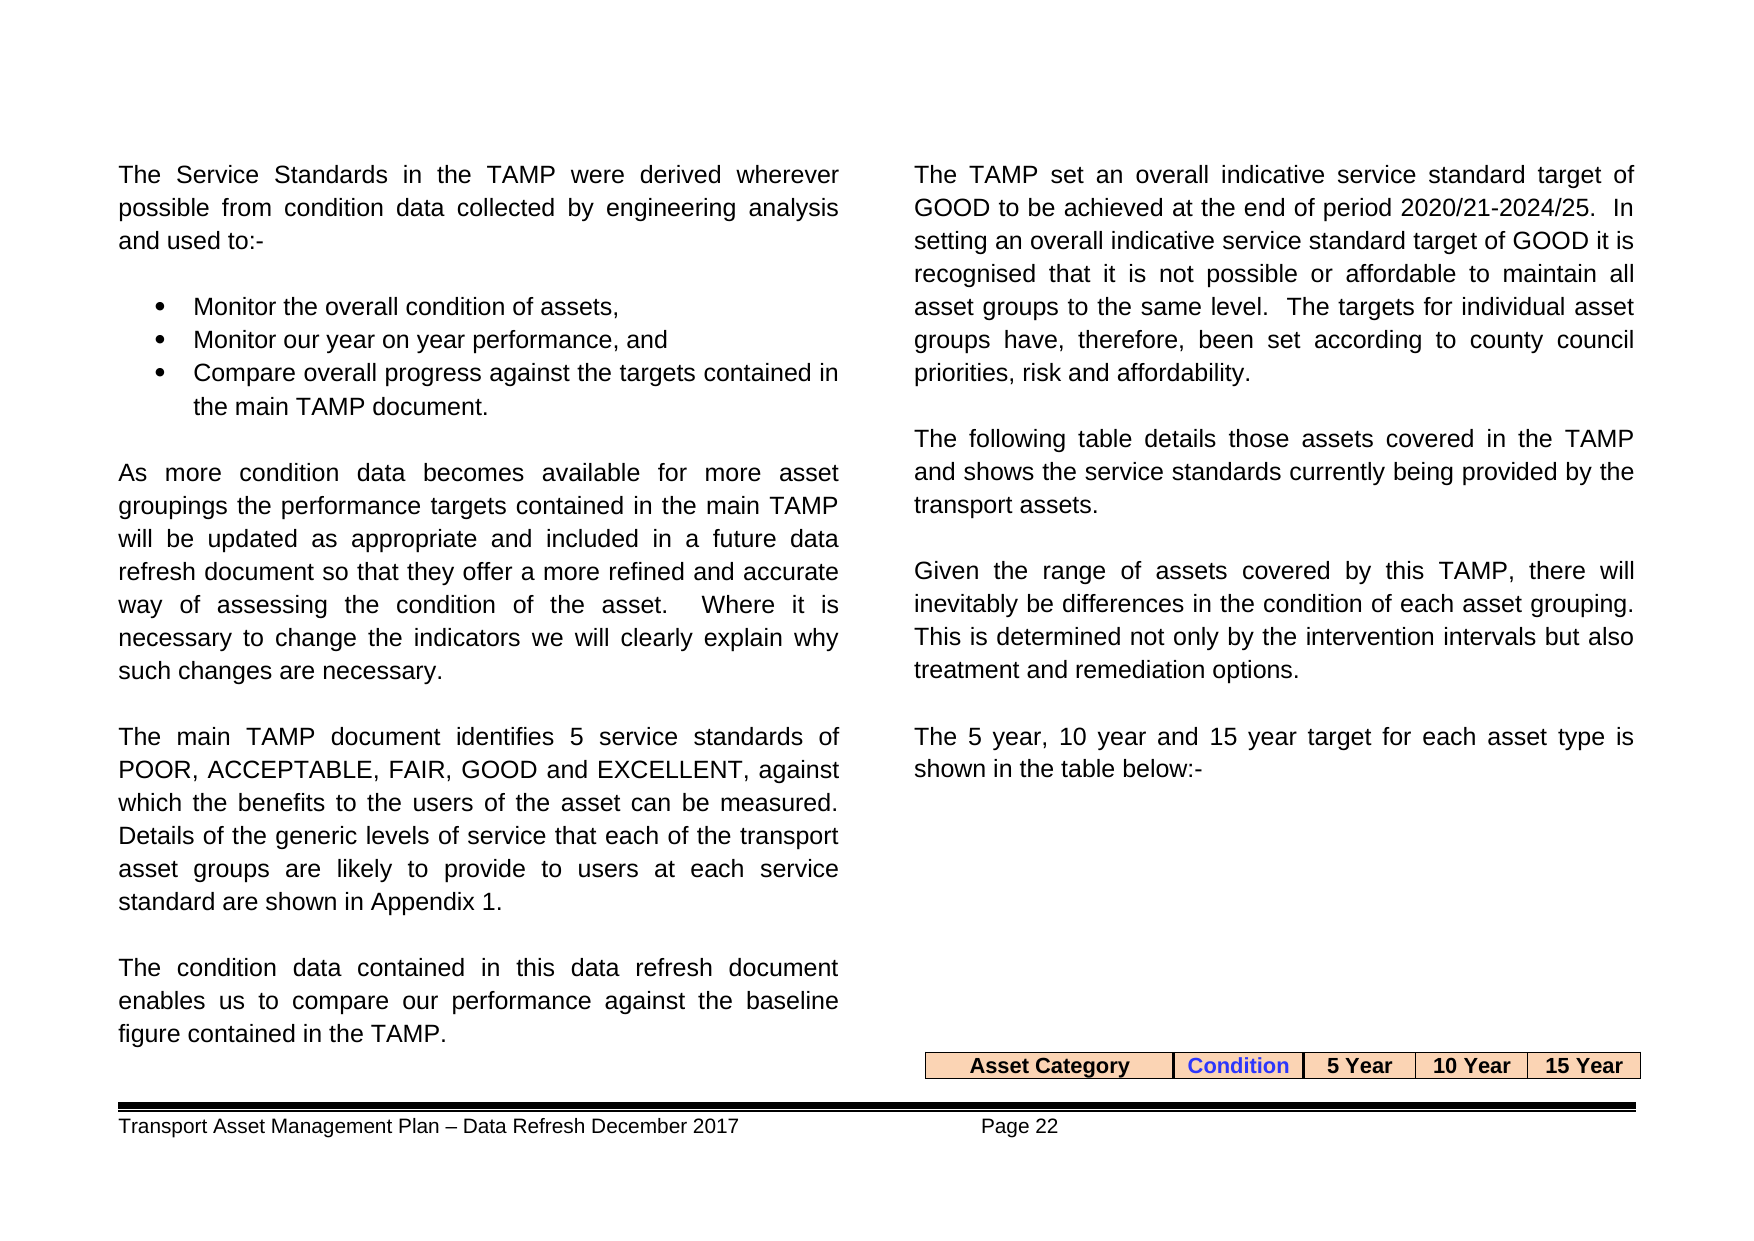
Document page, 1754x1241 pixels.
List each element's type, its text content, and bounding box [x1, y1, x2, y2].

text The Service Standards in the TAMP were derived wherever possible from condition data collected by engineering analysis and used to:- [118, 160, 840, 255]
list Monitor the overall condition of assets, [156, 292, 840, 321]
text The following table details those assets covered in the TAMP and shows the service standards currently being provided by the transport assets. [914, 424, 1636, 519]
list Monitor our year on year performance, and [156, 325, 840, 354]
text The TAMP set an overall indicative service standard target of GOOD to be achieved at the end of period 2020/21-2024/25. In setting an overall indicative service standard target of GOOD it is recognised that it is not possible or affordable to maintain all asset groups to the same level. The targets for individual asset groups have, therefore, been set according to county council priorities, risk and affordability. [914, 160, 1636, 387]
text Given the range of assets covered by this TAMP, there will inevitably be differences in the condition of each asset grouping. This is determined not only by the intervention intervals but also treatment and remediation options. [914, 556, 1636, 684]
table_header Condition 2013 [1175, 1053, 1302, 1078]
table_header Asset Category [926, 1053, 1172, 1078]
text As more condition data becomes available for more asset groupings the performance targets contained in the main TAMP will be updated as appropriate and included in a future data refresh document so that they offer a more refined and accurate way of assessing the condition of the asset. Where it is necessary to change the indicators we will clearly explain why such changes are necessary. [118, 458, 840, 684]
table_header 5 Year Target [1305, 1053, 1415, 1078]
table_header 10 Year Target [1416, 1053, 1527, 1078]
list Compare overall progress against the targets contained in the main TAMP document. [156, 358, 840, 420]
text The main TAMP document identifies 5 service standards of POOR, ACCEPTABLE, FAIR, GOOD and EXCELLENT, against which the benefits to the users of the asset can be measured. Details of the generic levels of service that each of the transport asset groups are likely to provide to users at each service standard are shown in Appendix 1. [118, 722, 840, 916]
table_header 15 Year Target [1528, 1053, 1640, 1078]
text The condition data contained in this data refresh document enables us to compare our performance against the baseline figure contained in the TAMP. [118, 953, 840, 1048]
text The 5 year, 10 year and 15 year target for each asset type is shown in the table below:- [914, 721, 1636, 783]
